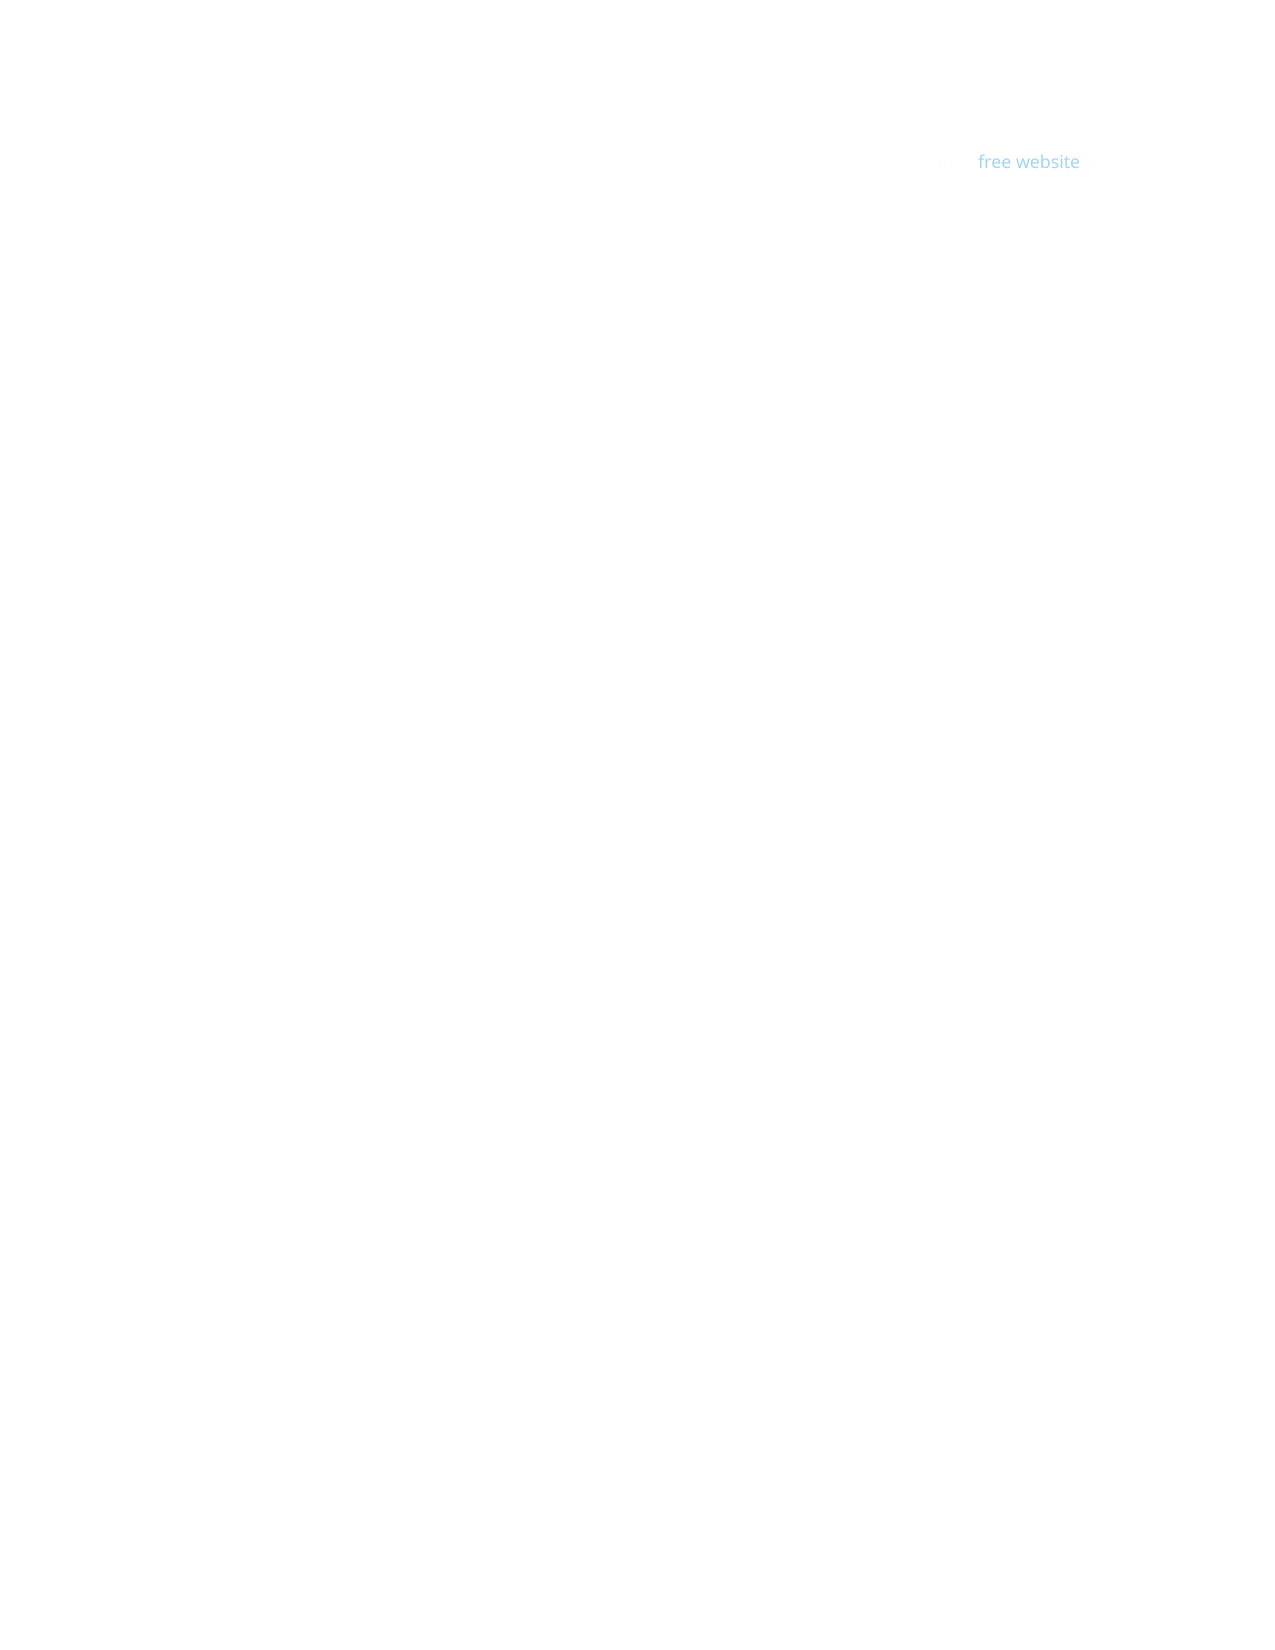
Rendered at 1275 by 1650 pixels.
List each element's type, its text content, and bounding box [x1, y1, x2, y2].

text Create a free website with Weebly [150, 150, 1125, 174]
